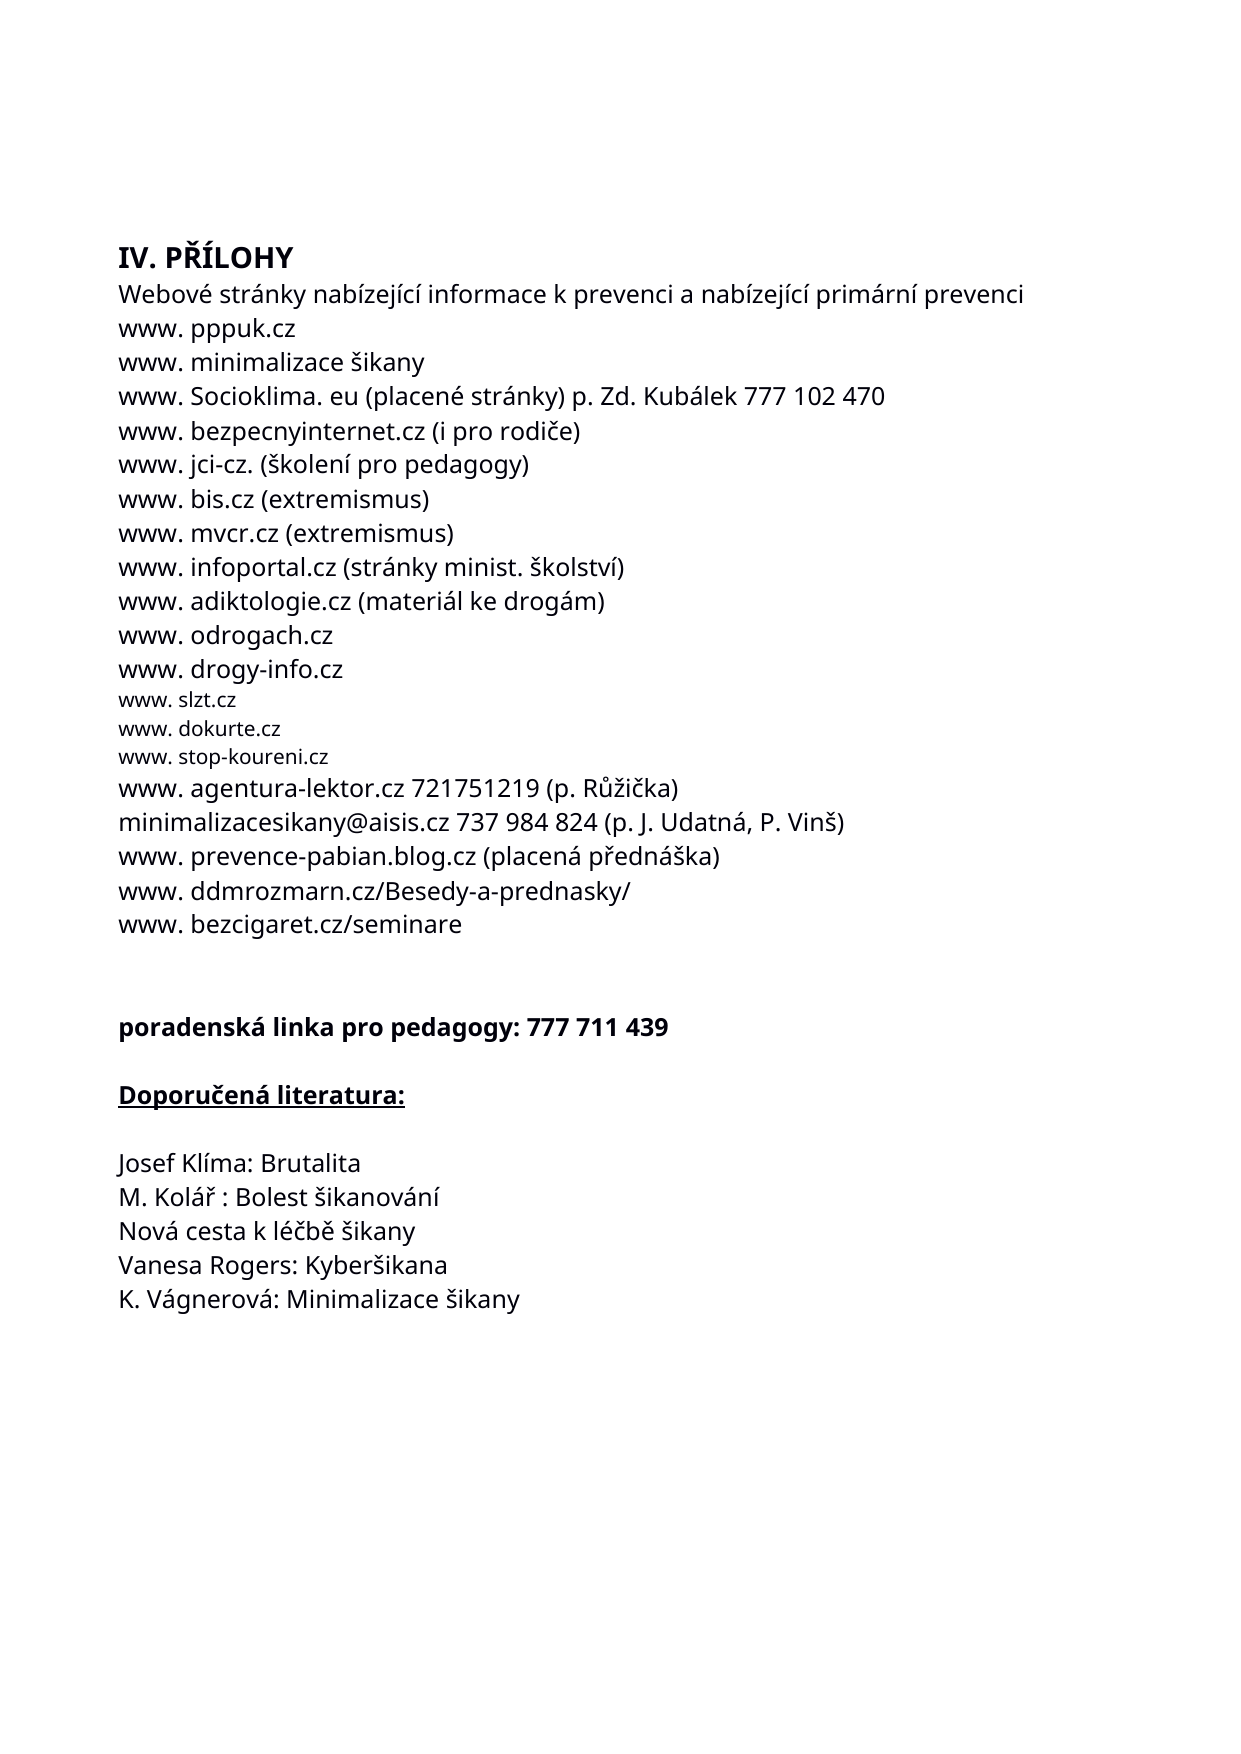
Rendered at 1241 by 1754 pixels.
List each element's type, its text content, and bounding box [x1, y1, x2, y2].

text www. ddmrozmarn.cz/Besedy-a-prednasky/ [118, 873, 1122, 907]
text K. Vágnerová: Minimalizace šikany [118, 1282, 1122, 1316]
text Nová cesta k léčbě šikany [118, 1214, 1122, 1248]
text www. drogy-info.cz [118, 652, 1122, 686]
text Doporučená literatura: [118, 1077, 1122, 1112]
text www. Socioklima. eu (placené stránky) p. Zd. Kubálek 777 102 470 [118, 379, 1122, 413]
text www. bis.cz (extremismus) [118, 481, 1122, 515]
text IV. PŘÍLOHY [118, 237, 1122, 277]
text minimalizacesikany@aisis.cz 737 984 824 (p. J. Udatná, P. Vinš) [118, 805, 1122, 839]
text www. prevence-pabian.blog.cz (placená přednáška) [118, 839, 1122, 873]
text www. odrogach.cz [118, 617, 1122, 652]
text M. Kolář : Bolest šikanování [118, 1180, 1122, 1214]
text www. mvcr.cz (extremismus) [118, 515, 1122, 549]
text poradenská linka pro pedagogy: 777 711 439 [118, 1009, 1122, 1043]
text www. adiktologie.cz (materiál ke drogám) [118, 583, 1122, 617]
text Vanesa Rogers: Kyberšikana [118, 1248, 1122, 1282]
text www. bezpecnyinternet.cz (i pro rodiče) [118, 413, 1122, 447]
text Webové stránky nabízející informace k prevenci a nabízející primární prevenci [118, 277, 1122, 311]
text www. infoportal.cz (stránky minist. školství) [118, 549, 1122, 583]
text Josef Klíma: Brutalita [118, 1146, 1122, 1180]
text www. bezcigaret.cz/seminare [118, 907, 1122, 941]
text www. jci-cz. (školení pro pedagogy) [118, 447, 1122, 481]
text www. pppuk.cz [118, 311, 1122, 345]
text www. minimalizace šikany [118, 345, 1122, 379]
text www. slzt.cz [118, 686, 1122, 714]
text www. stop-koureni.cz [118, 742, 1122, 771]
text www. agentura-lektor.cz 721751219 (p. Růžička) [118, 771, 1122, 805]
text www. dokurte.cz [118, 714, 1122, 742]
